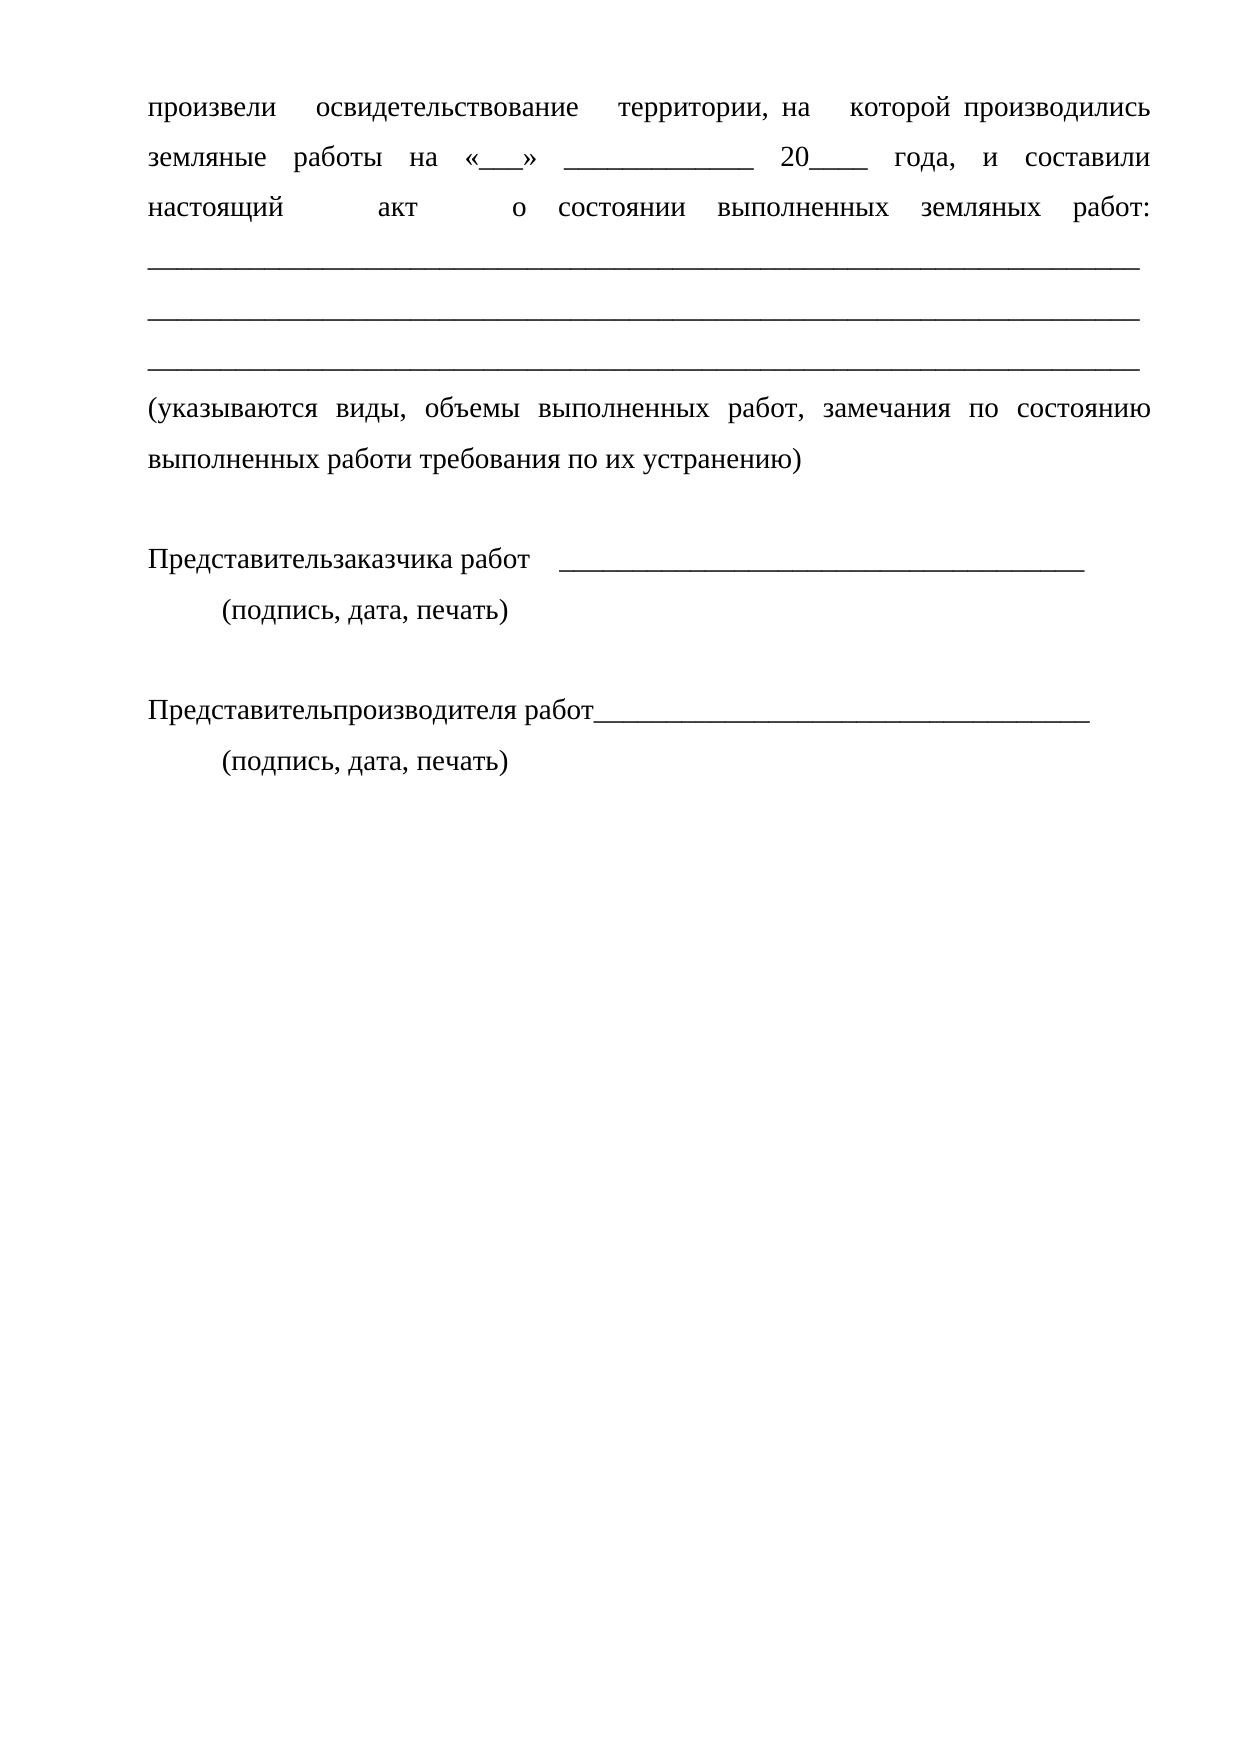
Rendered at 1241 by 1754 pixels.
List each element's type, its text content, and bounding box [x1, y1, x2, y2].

text произвели освидетельствование территории, на которой производились земляные работы на «___» _____________ 20____ года, и составили настоящий акт о состоянии выполненных земляных работ: ____________________________________________________________________ [148, 89, 1152, 273]
text Представительпроизводителя работ__________________________________ [148, 692, 1152, 726]
text (подпись, дата, печать) [148, 743, 1152, 776]
text Представительзаказчика работ ____________________________________ [148, 541, 1152, 575]
text (подпись, дата, печать) [148, 592, 1152, 625]
text ____________________________________________________________________ [148, 290, 1152, 323]
text ____________________________________________________________________ [148, 340, 1152, 374]
text (указываются виды, объемы выполненных работ, замечания по состоянию выполненных работи требования по их устранению) [148, 391, 1152, 474]
